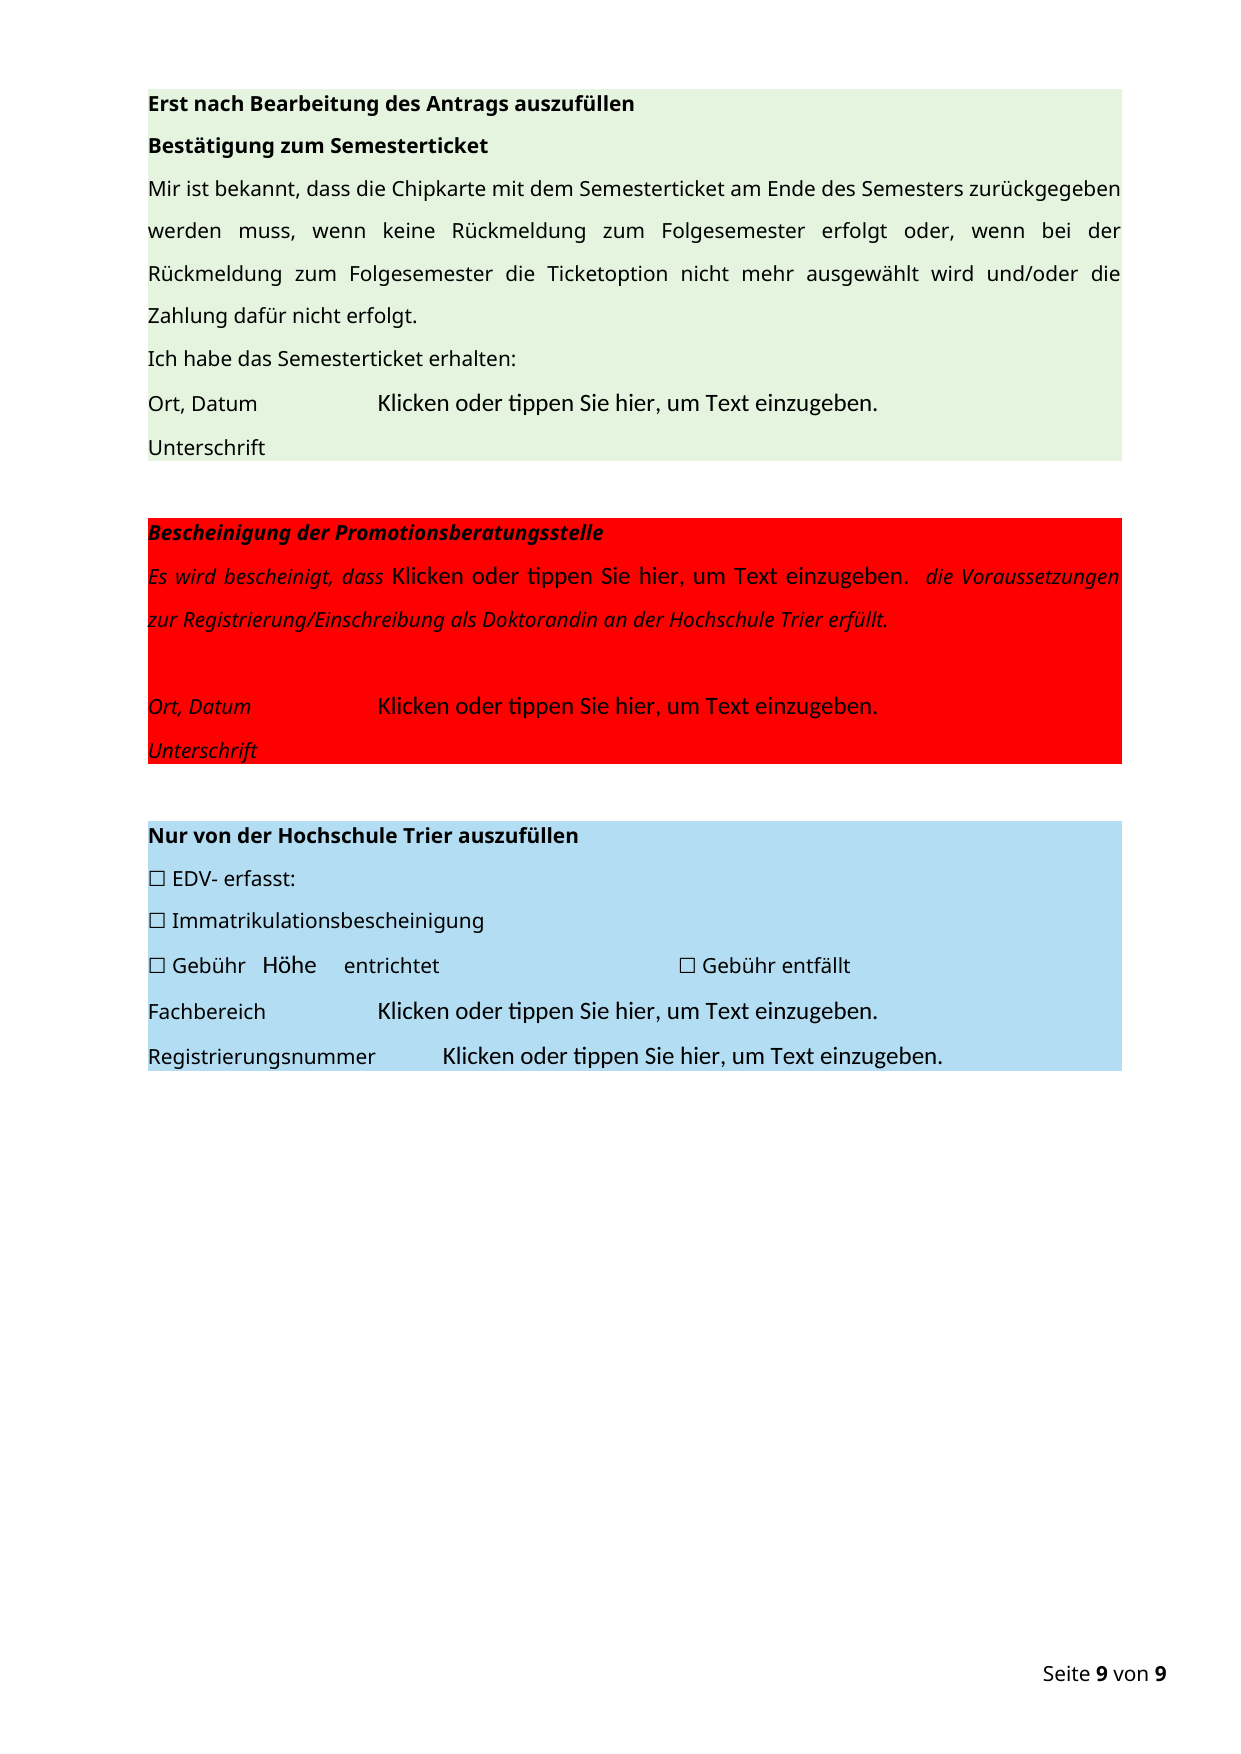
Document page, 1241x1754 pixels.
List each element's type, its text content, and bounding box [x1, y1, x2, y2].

text Ort, Datum [148, 690, 1122, 721]
text Ort, Datum [148, 387, 1122, 417]
text Immatrikulationsbescheinigung [148, 906, 1122, 935]
text Unterschrift [148, 433, 1122, 461]
text Bescheinigung der Promotionsberatungsstelle [148, 518, 1122, 546]
text Unterschrift [148, 736, 1122, 764]
text Registrierungsnummer [148, 1041, 1122, 1071]
text Mir ist bekannt, dass die Chipkarte mit dem Semesterticket am Ende des Semesters zurückgegeben werden muss, wenn keine Rückmeldung zum Folgesemester erfolgt oder, wenn bei der Rückmeldung zum Folgesemester die Ticketoption nicht mehr ausgewählt wird und/oder die Zahlung dafür nicht erfolgt. [148, 174, 1122, 330]
text Bestätigung zum Semesterticket [148, 131, 1122, 160]
text Gebühr entrichtet Gebühr entfällt [148, 949, 1122, 979]
text Es wird bescheinigt, dass die Voraussetzungen zur Registrierung/Einschreibung als Doktorandin an der Hochschule Trier erfüllt. [148, 560, 1122, 633]
text Ich habe das Semesterticket erhalten: [148, 344, 1122, 373]
text EDV- erfasst: [148, 864, 1122, 892]
text Nur von der Hochschule Trier auszufüllen [148, 821, 1122, 850]
text Erst nach Bearbeitung des Antrags auszufüllen [148, 89, 1122, 117]
text Fachbereich [148, 995, 1122, 1025]
